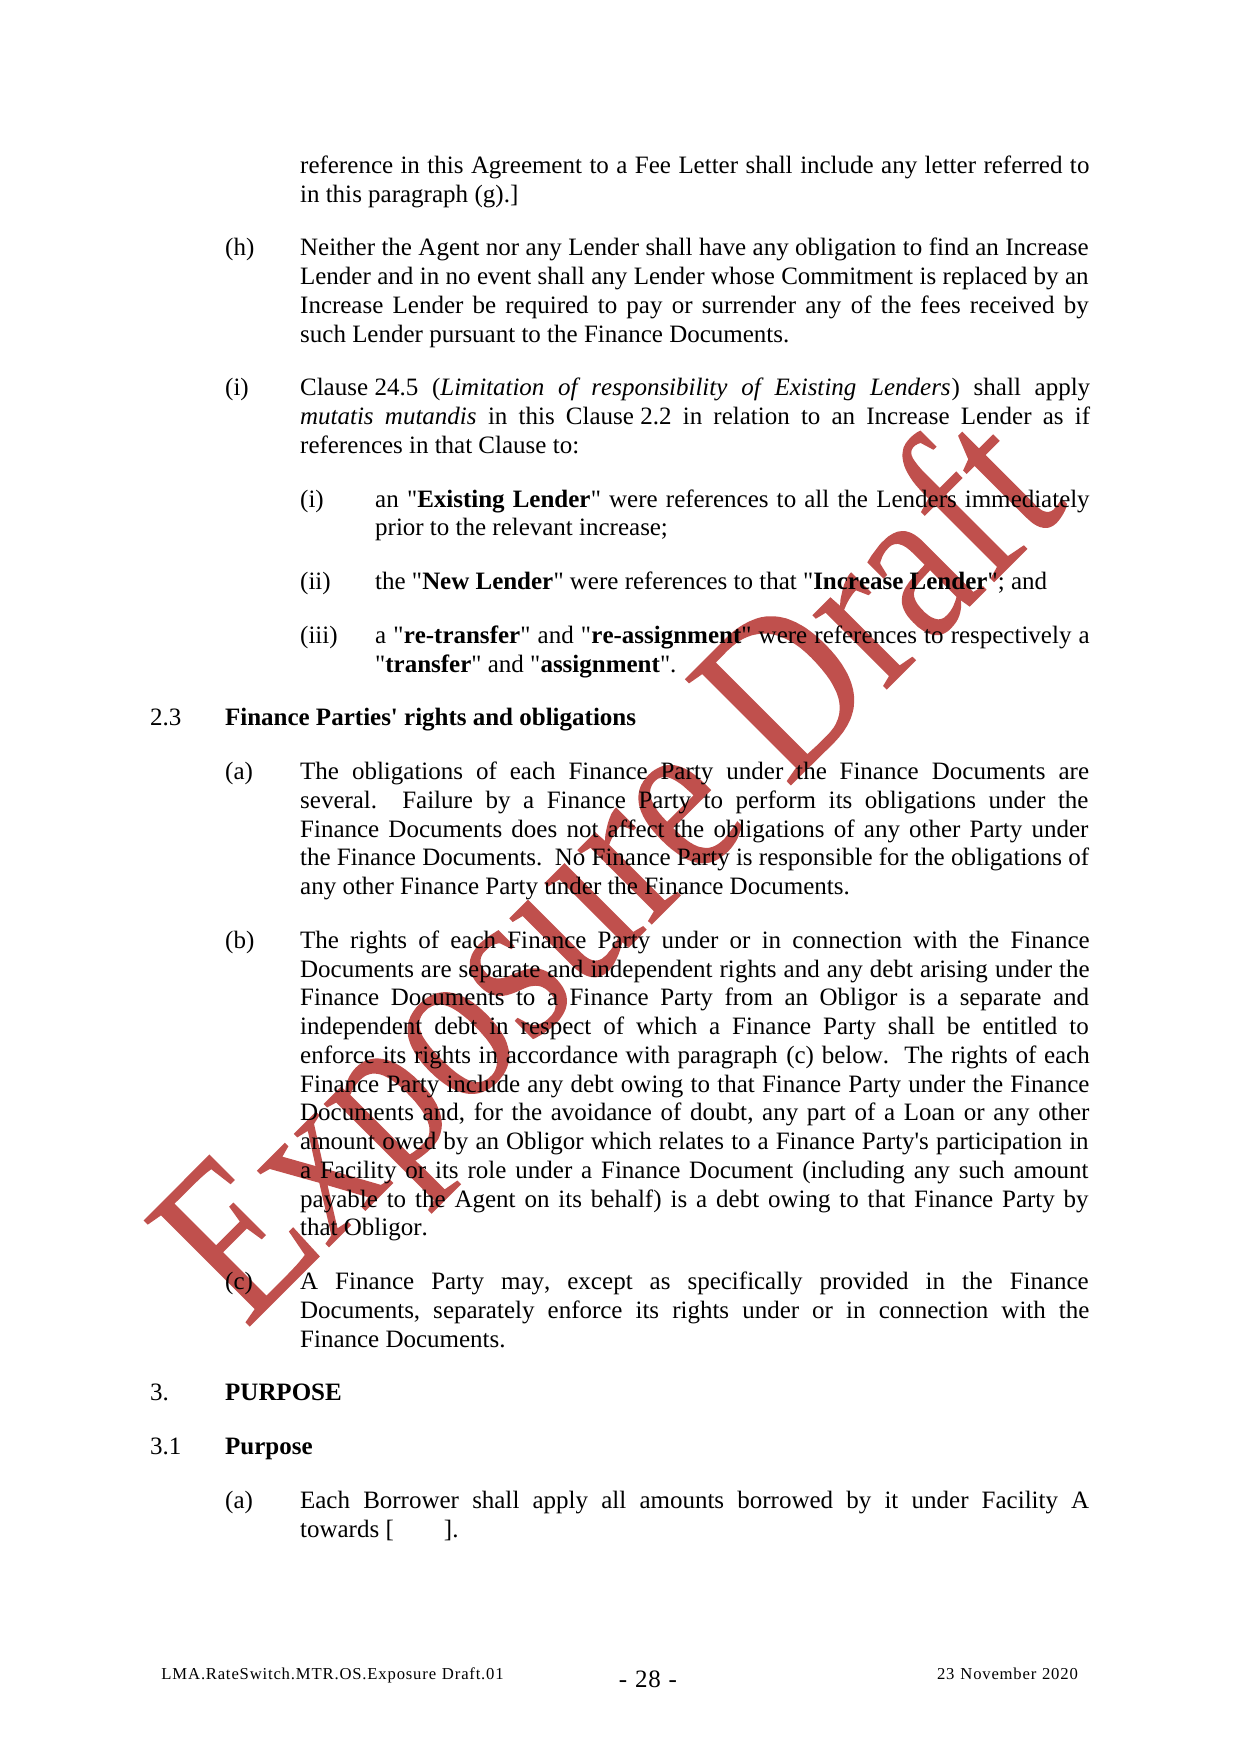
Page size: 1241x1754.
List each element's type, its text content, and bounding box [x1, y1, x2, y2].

text Finance Parties' rights and obligations [150, 702, 1090, 731]
text The rights of each Finance Party under or in connection with the Finance Documents are separate and independent rights and any debt arising under the Finance Documents to a Finance Party from an Obligor is a separate and independent debt in respect of which a Finance Party shall be entitled to enforce its rights in accordance with paragraph (c) below. The rights of each Finance Party include any debt owing to that Finance Party under the Finance Documents and, for the avoidance of doubt, any part of a Loan or any other amount owed by an Obligor which relates to a Finance Party's participation in a Facility or its role under a Finance Document (including any such amount payable to the Agent on its behalf) is a debt owing to that Finance Party by that Obligor. [225, 925, 1090, 1241]
text an "Existing Lender" were references to all the Lenders immediately prior to the relevant increase; [300, 484, 1090, 541]
text Each Borrower shall apply all amounts borrowed by it under Facility A towards [ ]. [225, 1485, 1090, 1542]
text Purpose [150, 1377, 1090, 1406]
text A Finance Party may, except as specifically provided in the Finance Documents, separately enforce its rights under or in connection with the Finance Documents. [225, 1266, 1090, 1352]
text Purpose [150, 1431, 1090, 1460]
text The obligations of each Finance Party under the Finance Documents are several. Failure by a Finance Party to perform its obligations under the Finance Documents does not affect the obligations of any other Party under the Finance Documents. No Finance Party is responsible for the obligations of any other Finance Party under the Finance Documents. [225, 756, 1090, 900]
text a "re-transfer" and "re-assignment" were references to respectively a "transfer" and "assignment". [300, 620, 1090, 677]
text Neither the Agent nor any Lender shall have any obligation to find an Increase Lender and in no event shall any Lender whose Commitment is replaced by an Increase Lender be required to pay or surrender any of the fees received by such Lender pursuant to the Finance Documents. [225, 232, 1090, 347]
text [225, 150, 1090, 207]
text Clause 24.5 (Limitation of responsibility of Existing Lenders) shall apply mutatis mutandis in this Clause 2.2 in relation to an Increase Lender as if references in that Clause to: [225, 372, 1090, 459]
text the "New Lender" were references to that "Increase Lender"; and [300, 566, 1090, 595]
